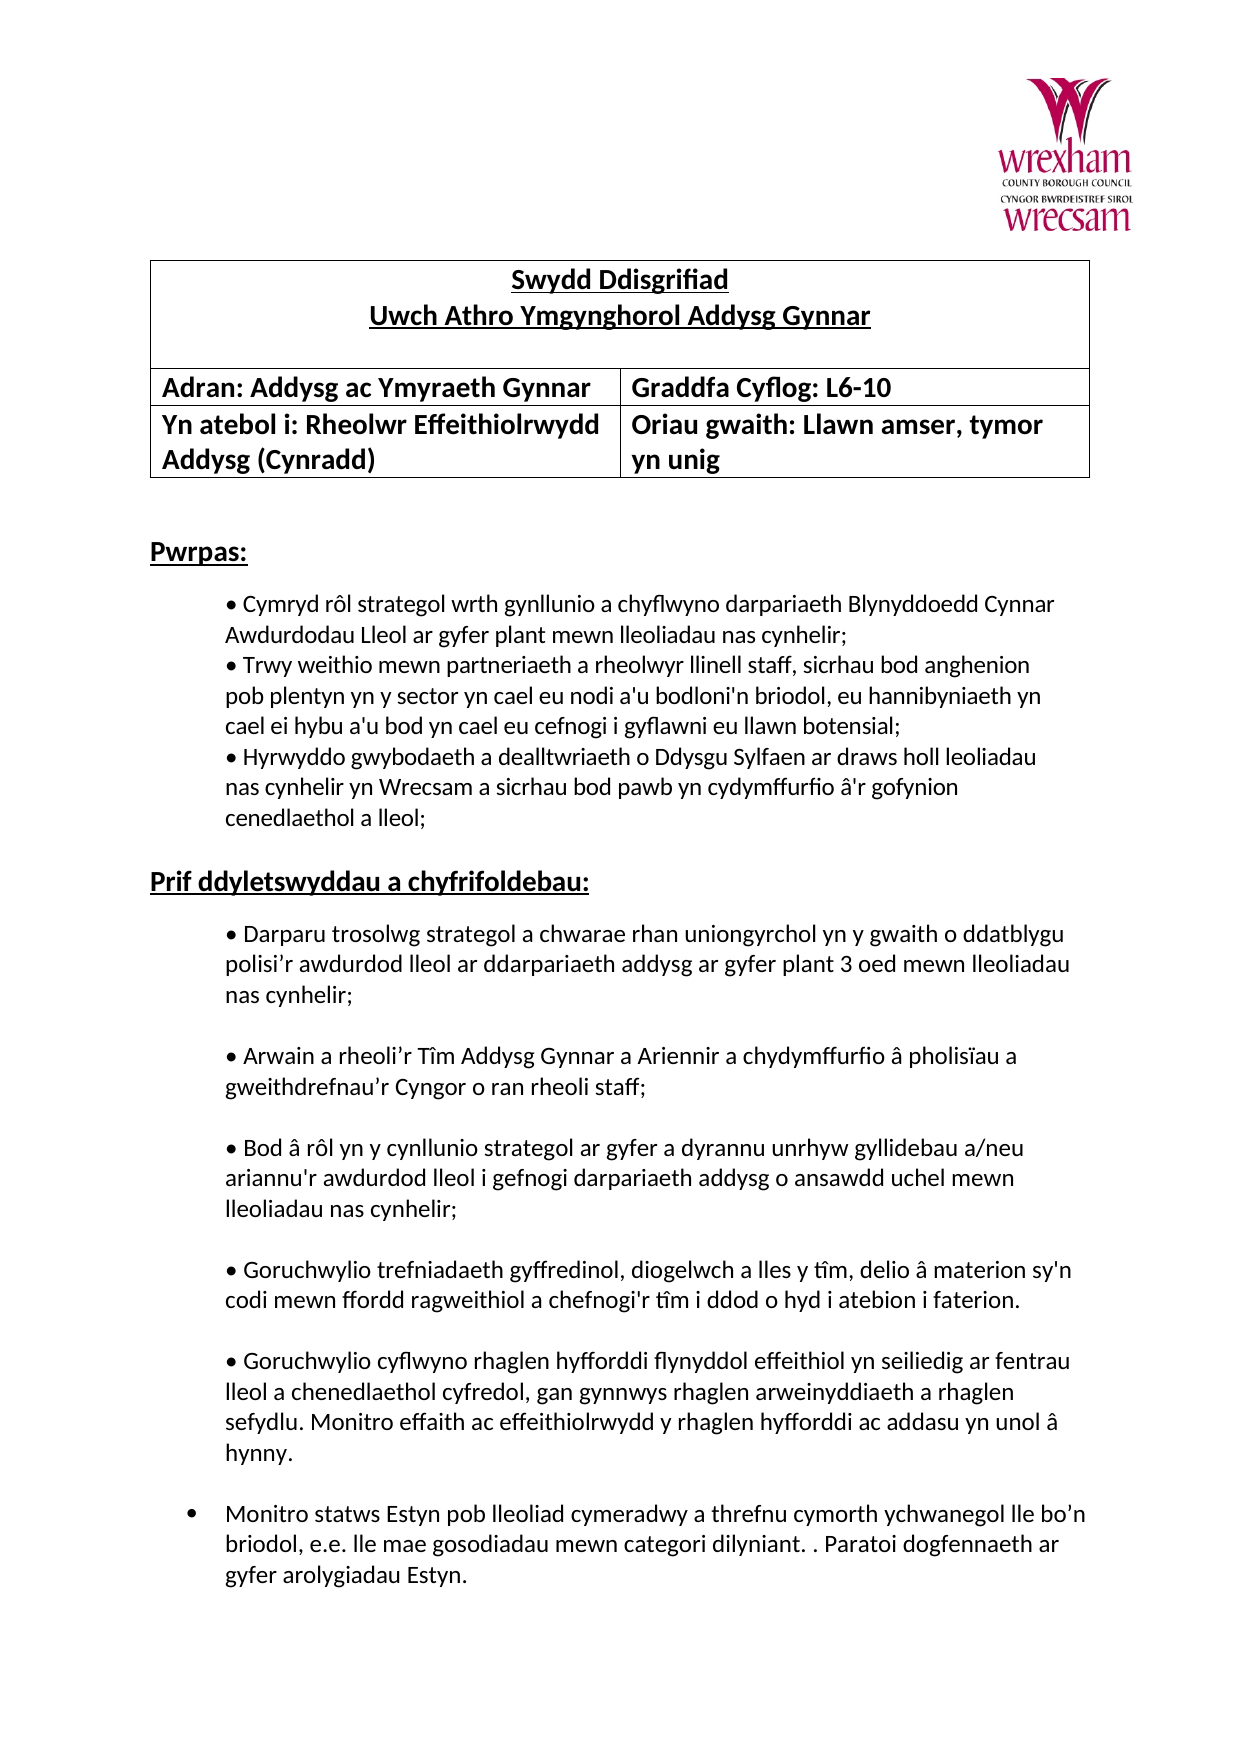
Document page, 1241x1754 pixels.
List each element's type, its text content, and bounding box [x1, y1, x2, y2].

table_cell Graddfa Cyflog: L6-10 [621, 369, 1089, 405]
list • Arwain a rheoli’r Tîm Addysg Gynnar a Ariennir a chydymffurfio â pholisïau a gweithdrefnau’r Cyngor o ran rheoli staff; [225, 1040, 1090, 1101]
table_cell Oriau gwaith: Llawn amser, tymor yn unig [621, 406, 1089, 477]
text Prif ddyletswyddau a chyfrifoldebau: [150, 863, 1072, 899]
table_header Swydd Ddisgrifiad Uwch Athro Ymgynghorol Addysg Gynnar [151, 261, 1089, 368]
list • Darparu trosolwg strategol a chwarae rhan uniongyrchol yn y gwaith o ddatblygu polisi’r awdurdod lleol ar ddarpariaeth addysg ar gyfer plant 3 oed mewn lleoliadau nas cynhelir; [225, 918, 1090, 1010]
list • Cymryd rôl strategol wrth gynllunio a chyflwyno darpariaeth Blynyddoedd Cynnar Awdurdodau Lleol ar gyfer plant mewn lleoliadau nas cynhelir; [225, 588, 1072, 649]
list Monitro statws Estyn pob lleoliad cymeradwy a threfnu cymorth ychwanegol lle bo’n briodol, e.e. lle mae gosodiadau mewn categori dilyniant. . Paratoi dogfennaeth ar gyfer arolygiadau Estyn. [187, 1498, 1090, 1589]
table_cell Yn atebol i: Rheolwr Effeithiolrwydd Addysg (Cynradd) [151, 406, 620, 477]
table_cell Adran: Addysg ac Ymyraeth Gynnar [151, 369, 620, 405]
picture [997, 78, 1134, 231]
text Pwrpas: [150, 533, 1090, 569]
list • Bod â rôl yn y cynllunio strategol ar gyfer a dyrannu unrhyw gyllidebau a/neu ariannu'r awdurdod lleol i gefnogi darpariaeth addysg o ansawdd uchel mewn lleoliadau nas cynhelir; [225, 1132, 1090, 1223]
list • Goruchwylio trefniadaeth gyffredinol, diogelwch a lles y tîm, delio â materion sy'n codi mewn ffordd ragweithiol a chefnogi'r tîm i ddod o hyd i atebion i faterion. [225, 1254, 1090, 1315]
list • Hyrwyddo gwybodaeth a dealltwriaeth o Ddysgu Sylfaen ar draws holl leoliadau nas cynhelir yn Wrecsam a sicrhau bod pawb yn cydymffurfio â'r gofynion cenedlaethol a lleol; [225, 741, 1072, 832]
list • Trwy weithio mewn partneriaeth a rheolwyr llinell staff, sicrhau bod anghenion pob plentyn yn y sector yn cael eu nodi a'u bodloni'n briodol, eu hannibyniaeth yn cael ei hybu a'u bod yn cael eu cefnogi i gyflawni eu llawn botensial; [225, 649, 1072, 741]
list • Goruchwylio cyflwyno rhaglen hyfforddi flynyddol effeithiol yn seiliedig ar fentrau lleol a chenedlaethol cyfredol, gan gynnwys rhaglen arweinyddiaeth a rhaglen sefydlu. Monitro effaith ac effeithiolrwydd y rhaglen hyfforddi ac addasu yn unol â hynny. [225, 1345, 1090, 1467]
